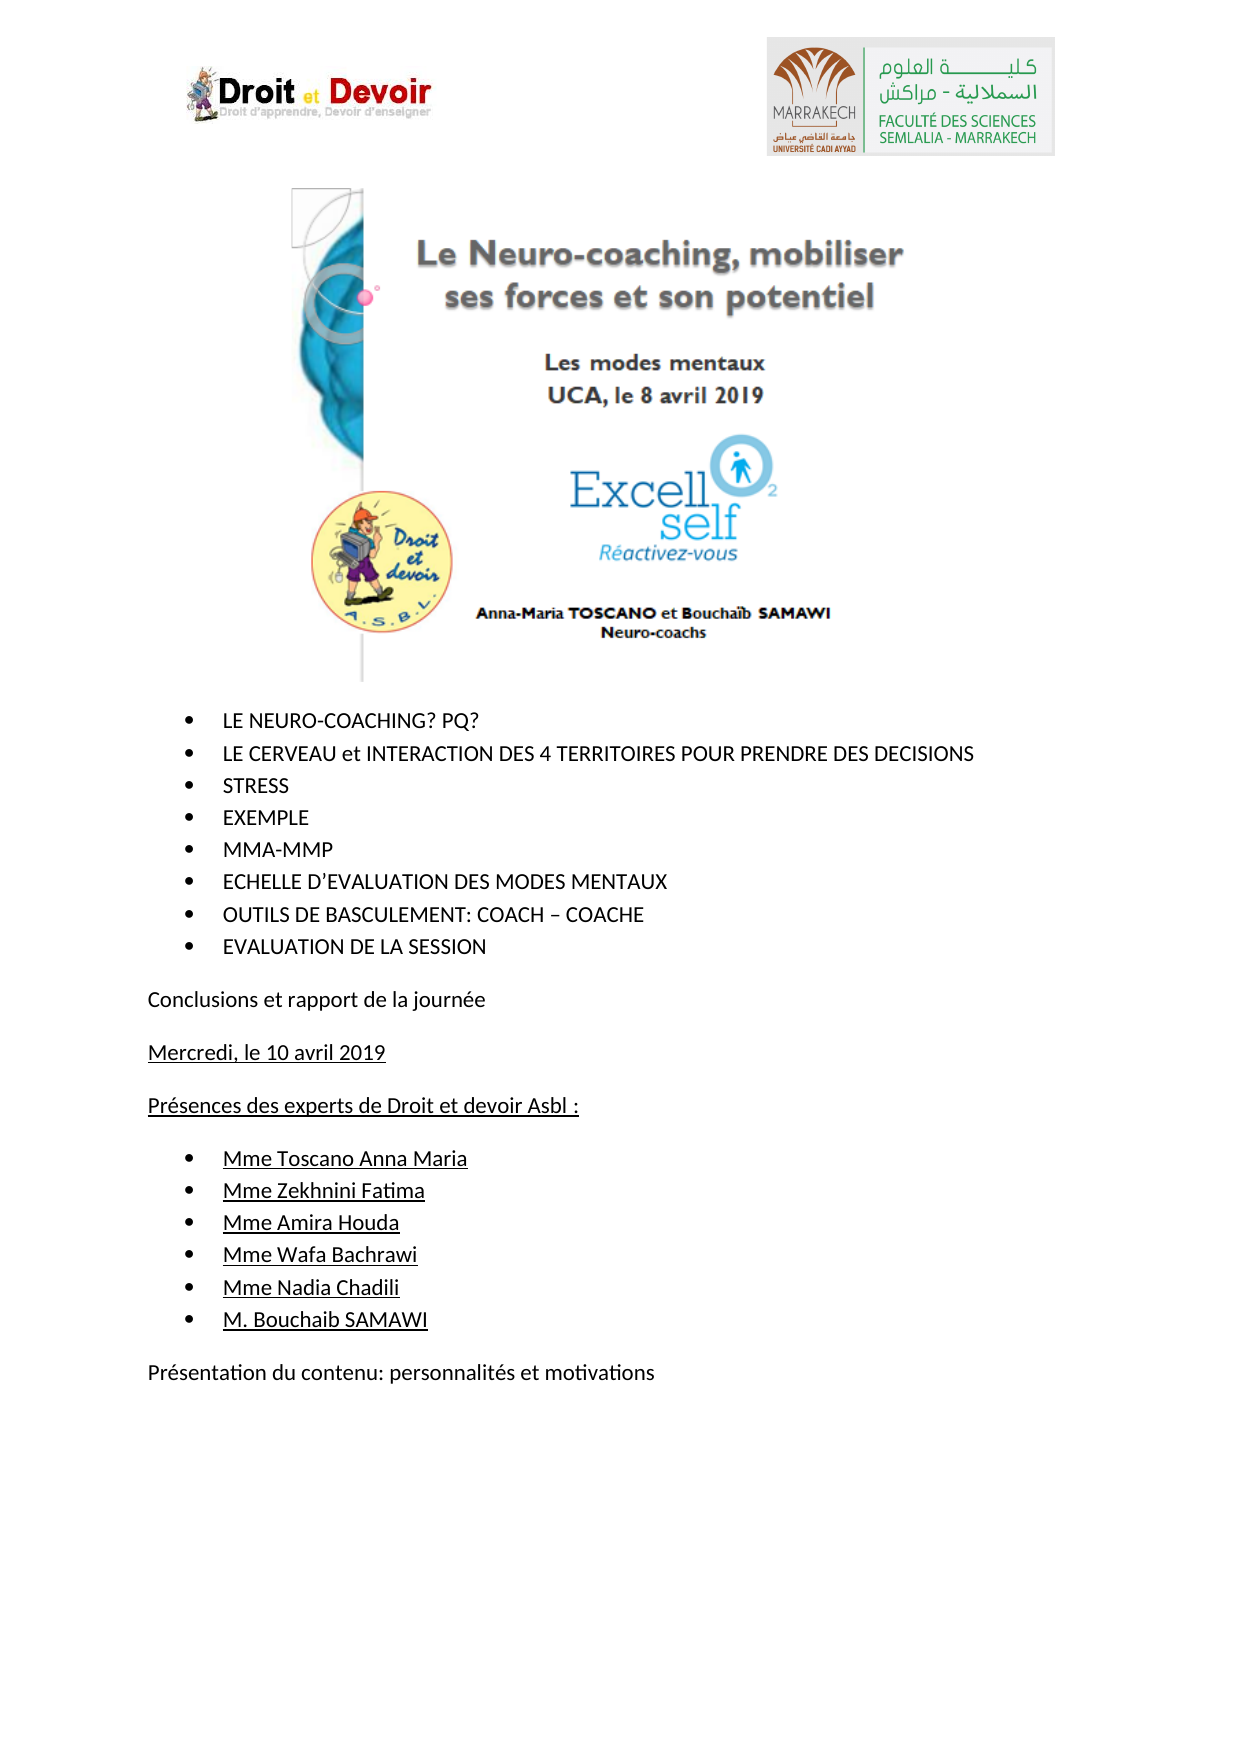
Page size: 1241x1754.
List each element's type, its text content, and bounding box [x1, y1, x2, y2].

text Présences des experts de Droit et devoir Asbl : [148, 1091, 1093, 1119]
list OUTILS DE BASCULEMENT: COACH – COACHE [185, 900, 1093, 928]
list LE NEURO-COACHING? PQ? [185, 707, 1093, 734]
text Mercredi, le 10 avril 2019 [148, 1038, 1093, 1066]
text Présentation du contenu: personnalités et motivations [148, 1358, 1093, 1386]
list ECHELLE D’EVALUATION DES MODES MENTAUX [185, 867, 1093, 896]
list EXEMPLE [185, 803, 1093, 831]
list Mme Nadia Chadili [185, 1273, 1093, 1301]
list EVALUATION DE LA SESSION [185, 932, 1093, 960]
list Mme Wafa Bachrawi [185, 1241, 1093, 1268]
list Mme Amira Houda [185, 1208, 1093, 1236]
text Conclusions et rapport de la journée [148, 985, 1093, 1013]
picture [766, 37, 1055, 156]
list M. Bouchaib SAMAWI [185, 1305, 1093, 1333]
list MMA-MMP [185, 835, 1093, 863]
list STRESS [185, 771, 1093, 799]
picture [291, 188, 949, 682]
picture [181, 51, 462, 143]
list Mme Toscano Anna Maria [185, 1144, 1093, 1172]
list Mme Zekhnini Fatima [185, 1176, 1093, 1204]
list LE CERVEAU et INTERACTION DES 4 TERRITOIRES POUR PRENDRE DES DECISIONS [185, 739, 1093, 767]
